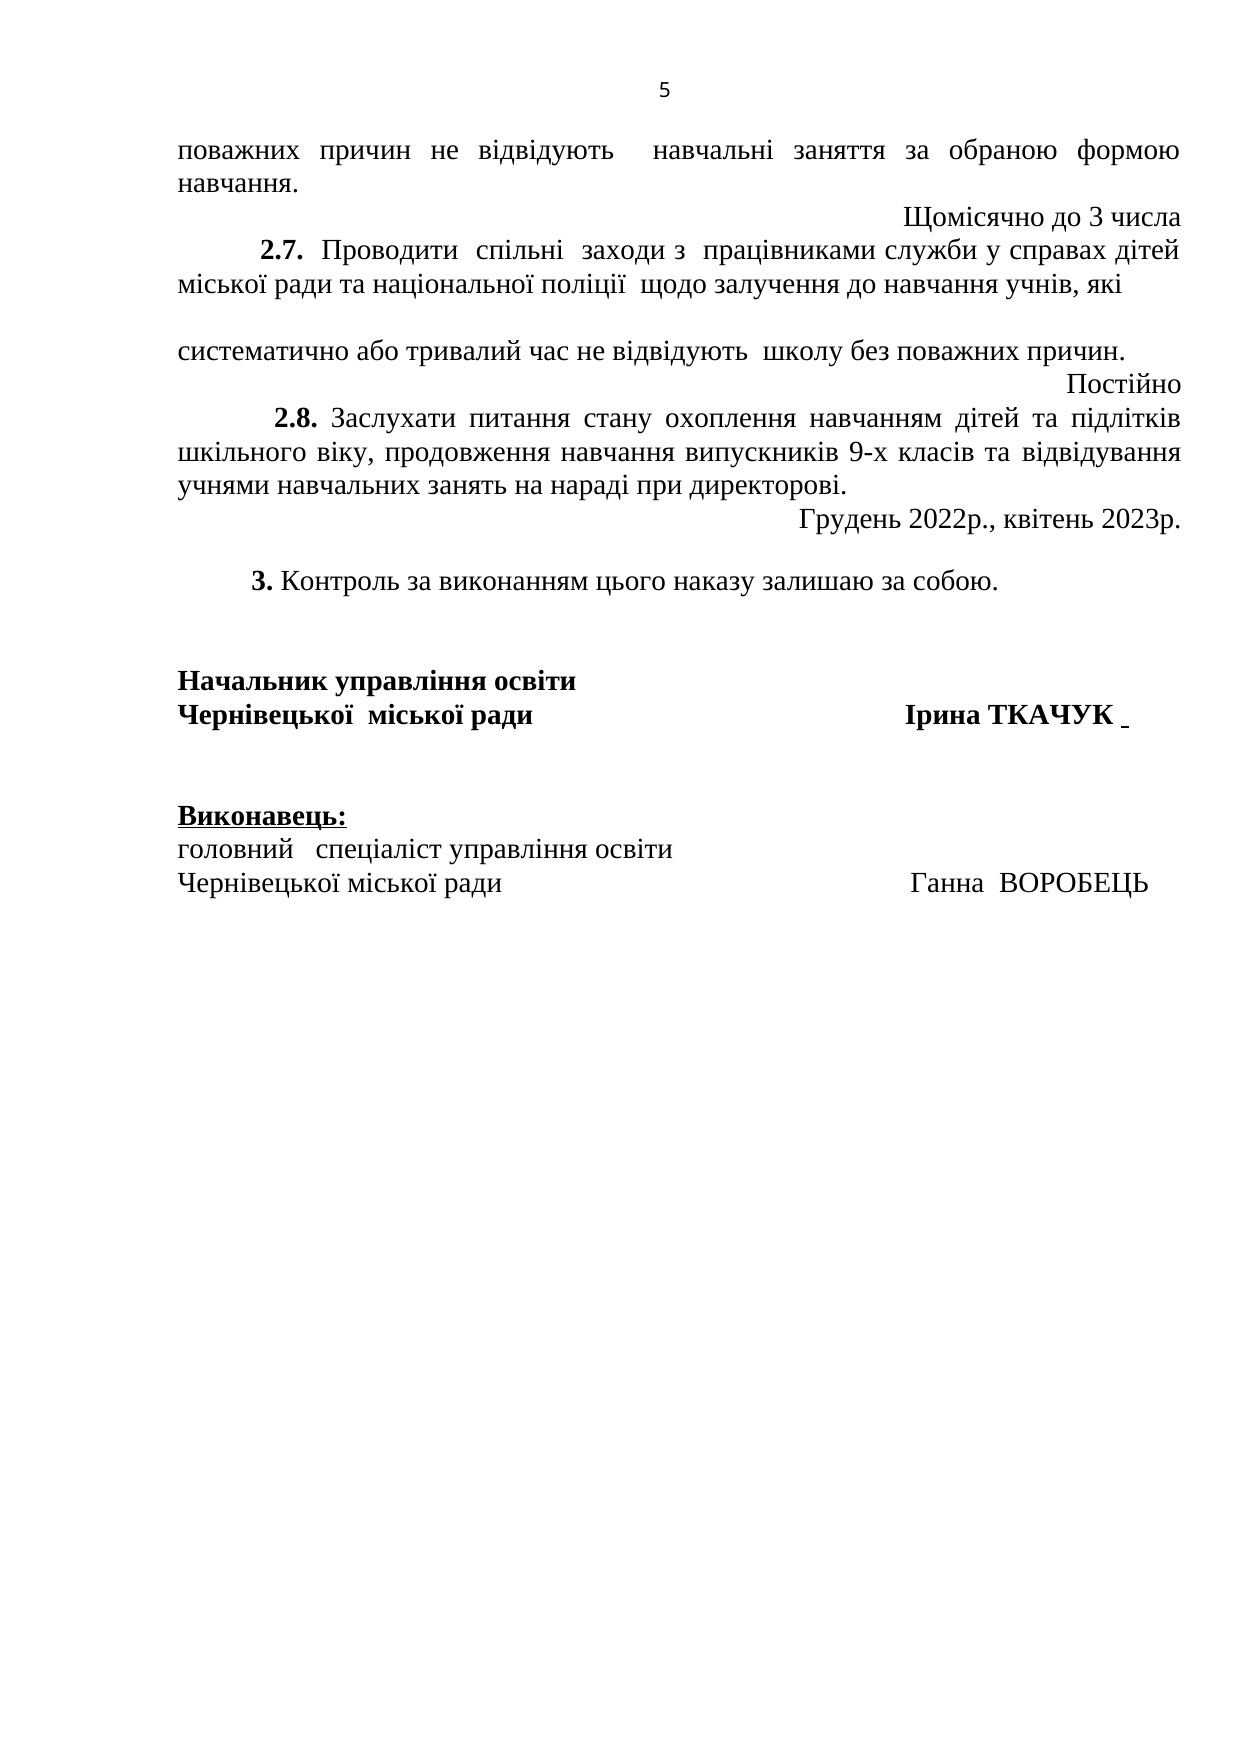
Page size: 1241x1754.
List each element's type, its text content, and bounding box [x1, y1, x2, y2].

text Постійно [177, 367, 1181, 400]
text Чернівецької міської ради Ірина ТКАЧУК [177, 697, 1181, 731]
list 2.8. Заслухати питання стану охоплення навчанням дітей та підлітків шкільного віку, продовження навчання випускників 9-х класів та відвідування учнями навчальних занять на нараді при директорові. [177, 400, 1181, 501]
text 2.7. Проводити спільні заходи з працівниками служби у справах дітей міської ради та національної поліції щодо залучення до навчання учнів, які [177, 232, 1181, 299]
text Чернівецької міської ради Ганна ВОРОБЕЦЬ [177, 865, 1152, 898]
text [177, 132, 1181, 199]
text Щомісячно до 3 числа [177, 199, 1181, 232]
text систематично або тривалий час не відвідують школу без поважних причин. [177, 333, 1181, 367]
list Грудень 2022р., квітень 2023р. [177, 501, 1181, 534]
text 3. Контроль за виконанням цього наказу залишаю за собою. [177, 563, 1181, 596]
text Начальник управління освіти [177, 663, 1181, 697]
text Виконавець: [177, 798, 1152, 831]
subtitle головний спеціаліст управління освіти [177, 831, 1181, 865]
